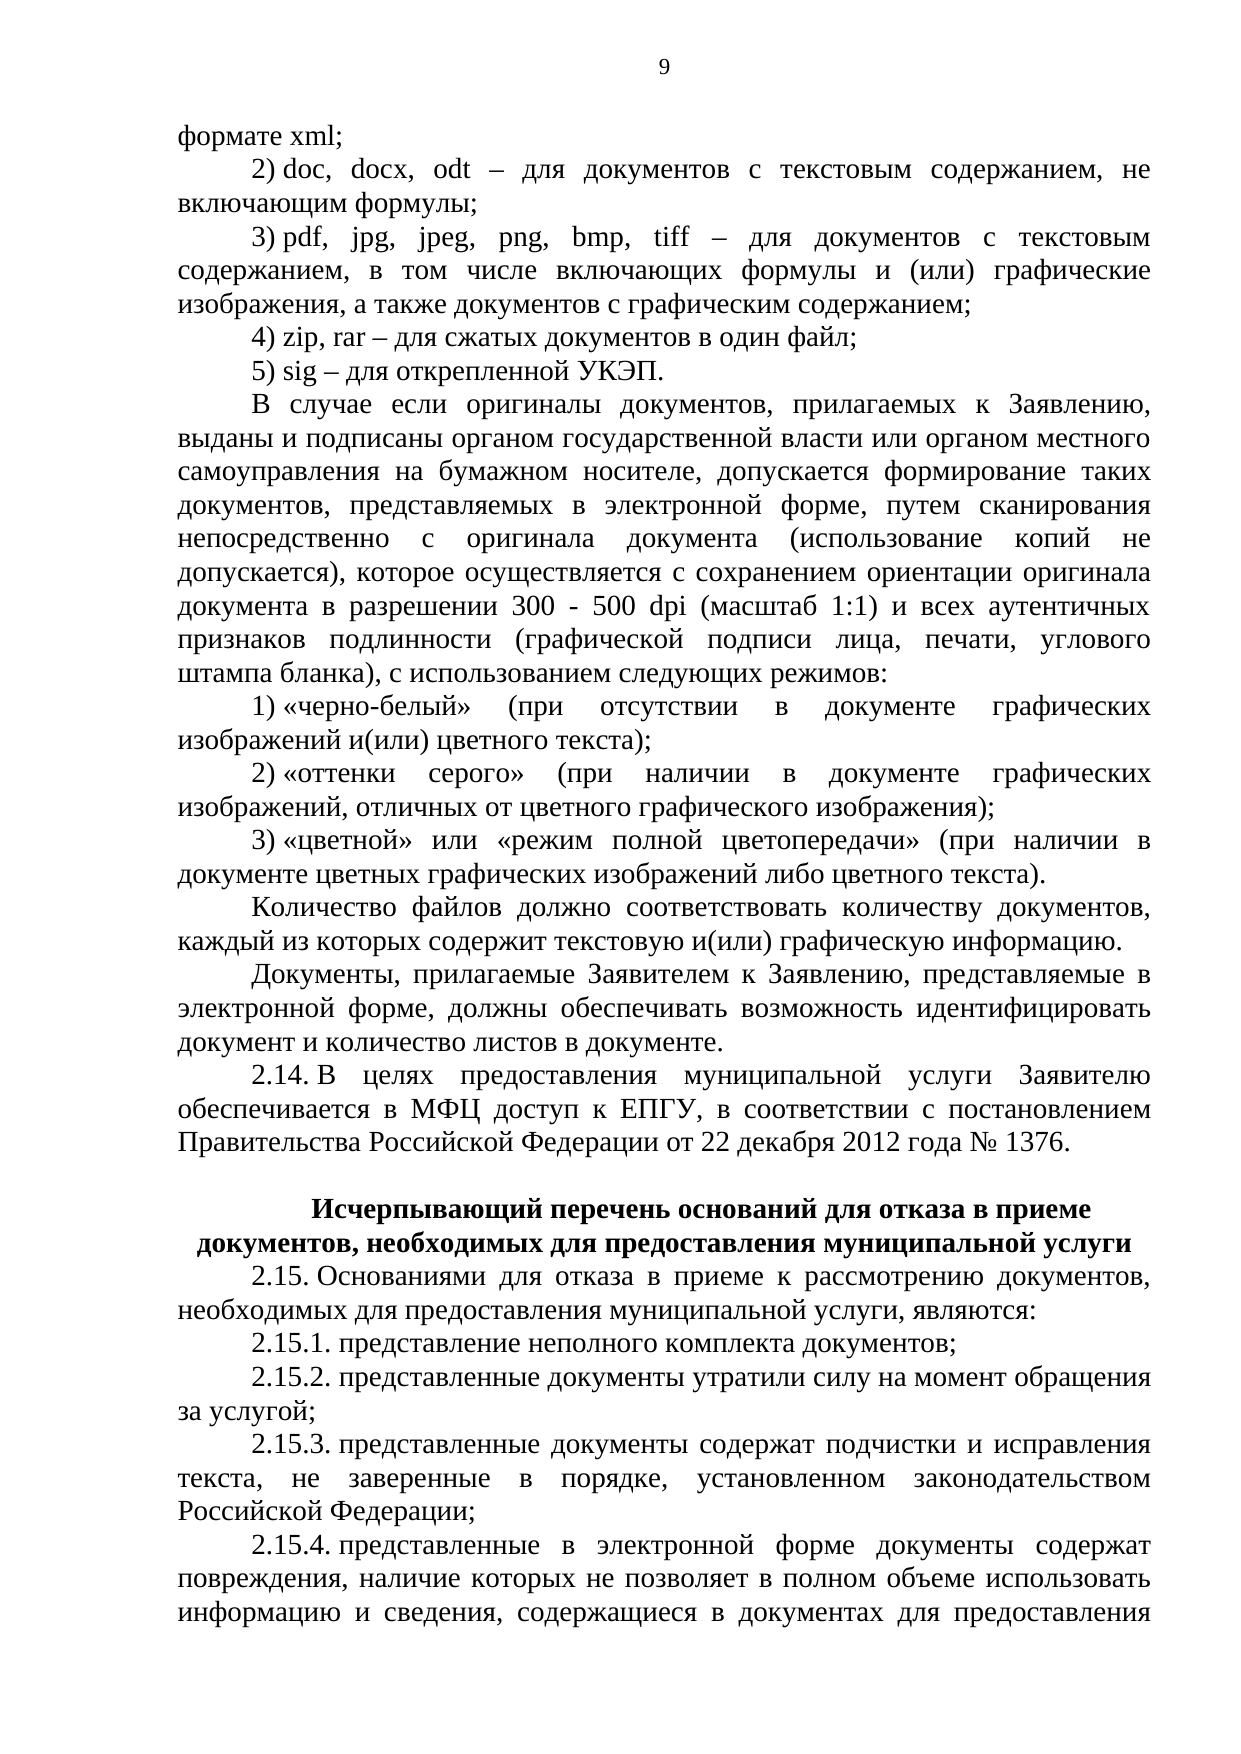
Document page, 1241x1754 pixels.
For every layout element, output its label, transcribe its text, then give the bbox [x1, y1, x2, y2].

text 2.15. Основаниями для отказа в приеме к рассмотрению документов, необходимых для предоставления муниципальной услуги, являются: [177, 1258, 1152, 1326]
text Документы, прилагаемые Заявителем к Заявлению, представляемые в электронной форме, должны обеспечивать возможность идентифицировать документ и количество листов в документе. [177, 957, 1152, 1057]
text 2.14. В целях предоставления муниципальной услуги Заявителю обеспечивается в МФЦ доступ к ЕПГУ, в соответствии с постановлением Правительства Российской Федерации от 22 декабря 2012 года № 1376. [177, 1057, 1152, 1158]
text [177, 1527, 1152, 1627]
text 3) «цветной» или «режим полной цветопередачи» (при наличии в документе цветных графических изображений либо цветного текста). [177, 822, 1152, 889]
text 2) doc, docx, odt – для документов с текстовым содержанием, не включающим формулы; [177, 152, 1152, 219]
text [177, 118, 1152, 152]
text 2) «оттенки серого» (при наличии в документе графических изображений, отличных от цветного графического изображения); [177, 755, 1152, 822]
text Исчерпывающий перечень оснований для отказа в приеме документов, необходимых для предоставления муниципальной услуги [177, 1191, 1152, 1258]
text 3) pdf, jpg, jpeg, png, bmp, tiff – для документов с текстовым содержанием, в том числе включающих формулы и (или) графические изображения, а также документов с графическим содержанием; [177, 219, 1152, 319]
text Количество файлов должно соответствовать количеству документов, каждый из которых содержит текстовую и(или) графическую информацию. [177, 889, 1152, 957]
text В случае если оригиналы документов, прилагаемых к Заявлению, выданы и подписаны органом государственной власти или органом местного самоуправления на бумажном носителе, допускается формирование таких документов, представляемых в электронной форме, путем сканирования непосредственно с оригинала документа (использование копий не допускается), которое осуществляется с сохранением ориентации оригинала документа в разрешении 300 - 500 dpi (масштаб 1:1) и всех аутентичных признаков подлинности (графической подписи лица, печати, углового штампа бланка), с использованием следующих режимов: [177, 386, 1152, 688]
text 2.15.1. представление неполного комплекта документов; [177, 1326, 1152, 1359]
text 4) zip, rar – для сжатых документов в один файл; [177, 319, 1152, 353]
text 1) «черно-белый» (при отсутствии в документе графических изображений и(или) цветного текста); [177, 688, 1152, 755]
text 2.15.2. представленные документы утратили силу на момент обращения за услугой; [177, 1359, 1152, 1426]
text 5) sig – для открепленной УКЭП. [177, 353, 1152, 386]
text 2.15.3. представленные документы содержат подчистки и исправления текста, не заверенные в порядке, установленном законодательством Российской Федерации; [177, 1426, 1152, 1527]
